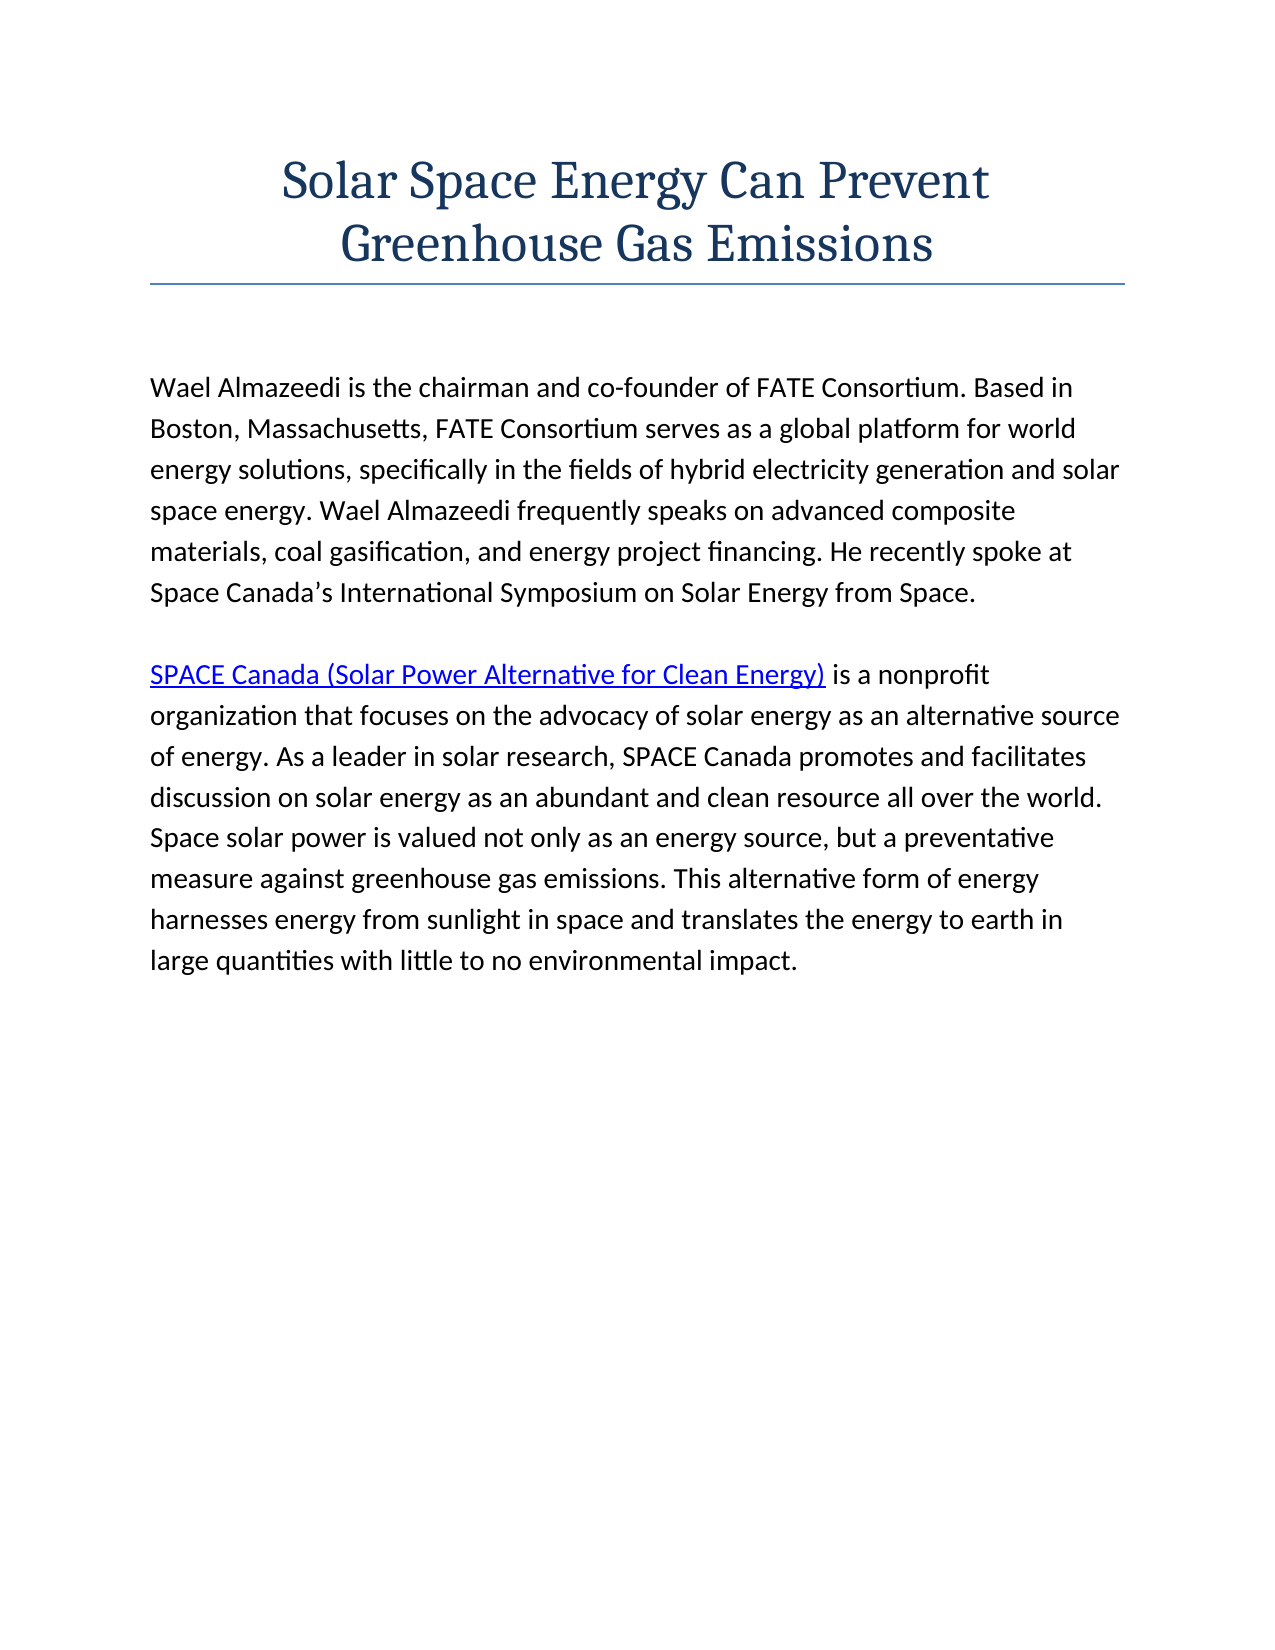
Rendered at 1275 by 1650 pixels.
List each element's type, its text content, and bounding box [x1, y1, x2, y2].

title Solar Space Energy Can Prevent Greenhouse Gas Emissions [150, 150, 1125, 283]
text Wael Almazeedi is the chairman and co-founder of FATE Consortium. Based in Boston, Massachusetts, FATE Consortium serves as a global platform for world energy solutions, specifically in the fields of hybrid electricity generation and solar space energy. Wael Almazeedi frequently speaks on advanced composite materials, coal gasification, and energy project financing. He recently spoke at Space Canada’s International Symposium on Solar Energy from Space. SPACE Canada (Solar Power Alternative for Clean Energy) is a nonprofit organization that focuses on the advocacy of solar energy as an alternative source of energy. As a leader in solar research, SPACE Canada promotes and facilitates discussion on solar energy as an abundant and clean resource all over the world. Space solar power is valued not only as an energy source, but a preventative measure against greenhouse gas emissions. This alternative form of energy harnesses energy from sunlight in space and translates the energy to earth in large quantities with little to no environmental impact. [150, 369, 1125, 978]
